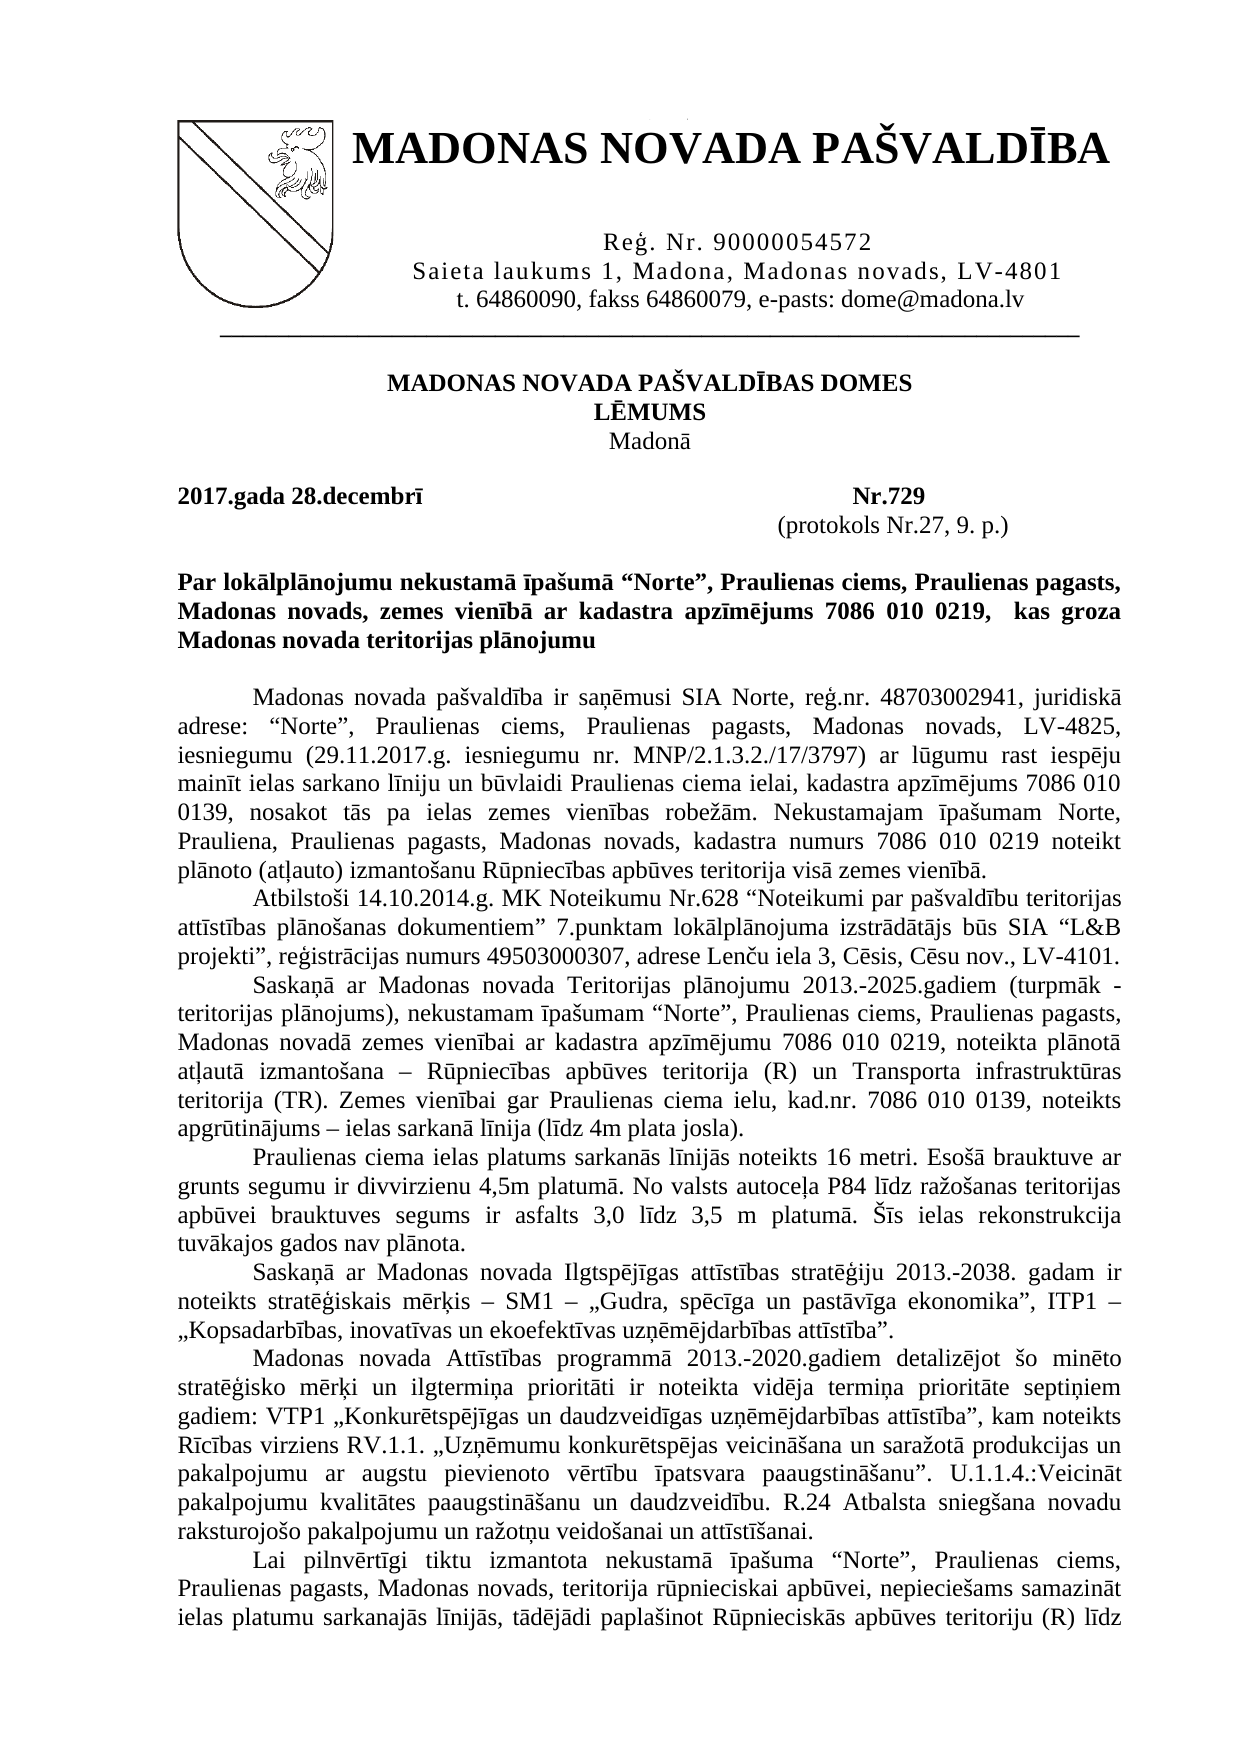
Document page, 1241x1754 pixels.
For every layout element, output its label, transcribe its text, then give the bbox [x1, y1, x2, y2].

text MADONAS NOVADA PAŠVALDĪBA [334, 121, 1122, 173]
text Saieta laukums 1, Madona, Madonas novads, LV-4801 [334, 256, 1122, 284]
text ___________________________________________________________________________ [177, 313, 1122, 339]
text Saskaņā ar Madonas novada Ilgtspējīgas attīstības stratēģiju 2013.-2038. gadam ir noteikts stratēģiskais mērķis – SM1 – „Gudra, spēcīga un pastāvīga ekonomika”, ITP1 –„Kopsadarbības, inovatīvas un ekoefektīvas uzņēmējdarbības attīstība”. [177, 1257, 1122, 1343]
text Par lokālplānojumu nekustamā īpašumā “Norte”, Praulienas ciems, Praulienas pagasts, Madonas novads, zemes vienībā ar kadastra apzīmējums 7086 010 0219, kas groza Madonas novada teritorijas plānojumu [177, 567, 1122, 653]
text Atbilstoši 14.10.2014.g. MK Noteikumu Nr.628 “Noteikumi par pašvaldību teritorijas attīstības plānošanas dokumentiem” 7.punktam lokālplānojuma izstrādātājs būs SIA “L&B projekti”, reģistrācijas numurs 49503000307, adrese Lenču iela 3, Cēsis, Cēsu nov., LV-4101. [177, 883, 1122, 970]
text Madonas novada pašvaldība ir saņēmusi SIA Norte, reģ.nr. 48703002941, juridiskā adrese: “Norte”, Praulienas ciems, Praulienas pagasts, Madonas novads, LV-4825, iesniegumu (29.11.2017.g. iesniegumu nr. MNP/2.1.3.2./17/3797) ar lūgumu rast iespēju mainīt ielas sarkano līniju un būvlaidi Praulienas ciema ielai, kadastra apzīmējums 7086 010 0139, nosakot tās pa ielas zemes vienības robežām. Nekustamajam īpašumam Norte, Prauliena, Praulienas pagasts, Madonas novads, kadastra numurs 7086 010 0219 noteikt plānoto (atļauto) izmantošanu Rūpniecības apbūves teritorija visā zemes vienībā. [177, 682, 1122, 883]
text t. 64860090, fakss 64860079, e-pasts: dome@madona.lv [177, 284, 1122, 313]
text Reģ. Nr. 90000054572 [334, 227, 1122, 256]
text Madonas novada Attīstības programmā 2013.-2020.gadiem detalizējot šo minēto stratēģisko mērķi un ilgtermiņa prioritāti ir noteikta vidēja termiņa prioritāte septiņiem gadiem: VTP1 „Konkurētspējīgas un daudzveidīgas uzņēmējdarbības attīstība”, kam noteikts Rīcības virziens RV.1.1. „Uzņēmumu konkurētspējas veicināšana un saražotā produkcijas un pakalpojumu ar augstu pievienoto vērtību īpatsvara paaugstināšanu”. U.1.1.4.:Veicināt pakalpojumu kvalitātes paaugstināšanu un daudzveidību. R.24 Atbalsta sniegšana novadu raksturojošo pakalpojumu un ražotņu veidošanai un attīstīšanai. [177, 1343, 1122, 1545]
subtitle 2017.gada 28.decembrī Nr.729 [177, 481, 1122, 510]
text Praulienas ciema ielas platums sarkanās līnijās noteikts 16 metri. Esošā brauktuve ar grunts segumu ir divvirzienu 4,5m platumā. No valsts autoceļa P84 līdz ražošanas teritorijas apbūvei brauktuves segums ir asfalts 3,0 līdz 3,5 m platumā. Šīs ielas rekonstrukcija tuvākajos gados nav plānota. [177, 1142, 1122, 1257]
text Madonā [177, 426, 1122, 454]
text Saskaņā ar Madonas novada Teritorijas plānojumu 2013.-2025.gadiem (turpmāk - teritorijas plānojums), nekustamam īpašumam “Norte”, Praulienas ciems, Praulienas pagasts, Madonas novadā zemes vienībai ar kadastra apzīmējumu 7086 010 0219, noteikta plānotā atļautā izmantošana – Rūpniecības apbūves teritorija (R) un Transporta infrastruktūras teritorija (TR). Zemes vienībai gar Praulienas ciema ielu, kad.nr. 7086 010 0139, noteikts apgrūtinājums – ielas sarkanā līnija (līdz 4m plata josla). [177, 970, 1122, 1142]
text LĒMUMS [177, 397, 1122, 426]
text MADONAS NOVADA PAŠVALDĪBAS DOMES [177, 368, 1122, 397]
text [177, 1545, 1122, 1631]
picture [177, 120, 334, 308]
subtitle (protokols Nr.27, 9. p.) [177, 510, 1122, 538]
